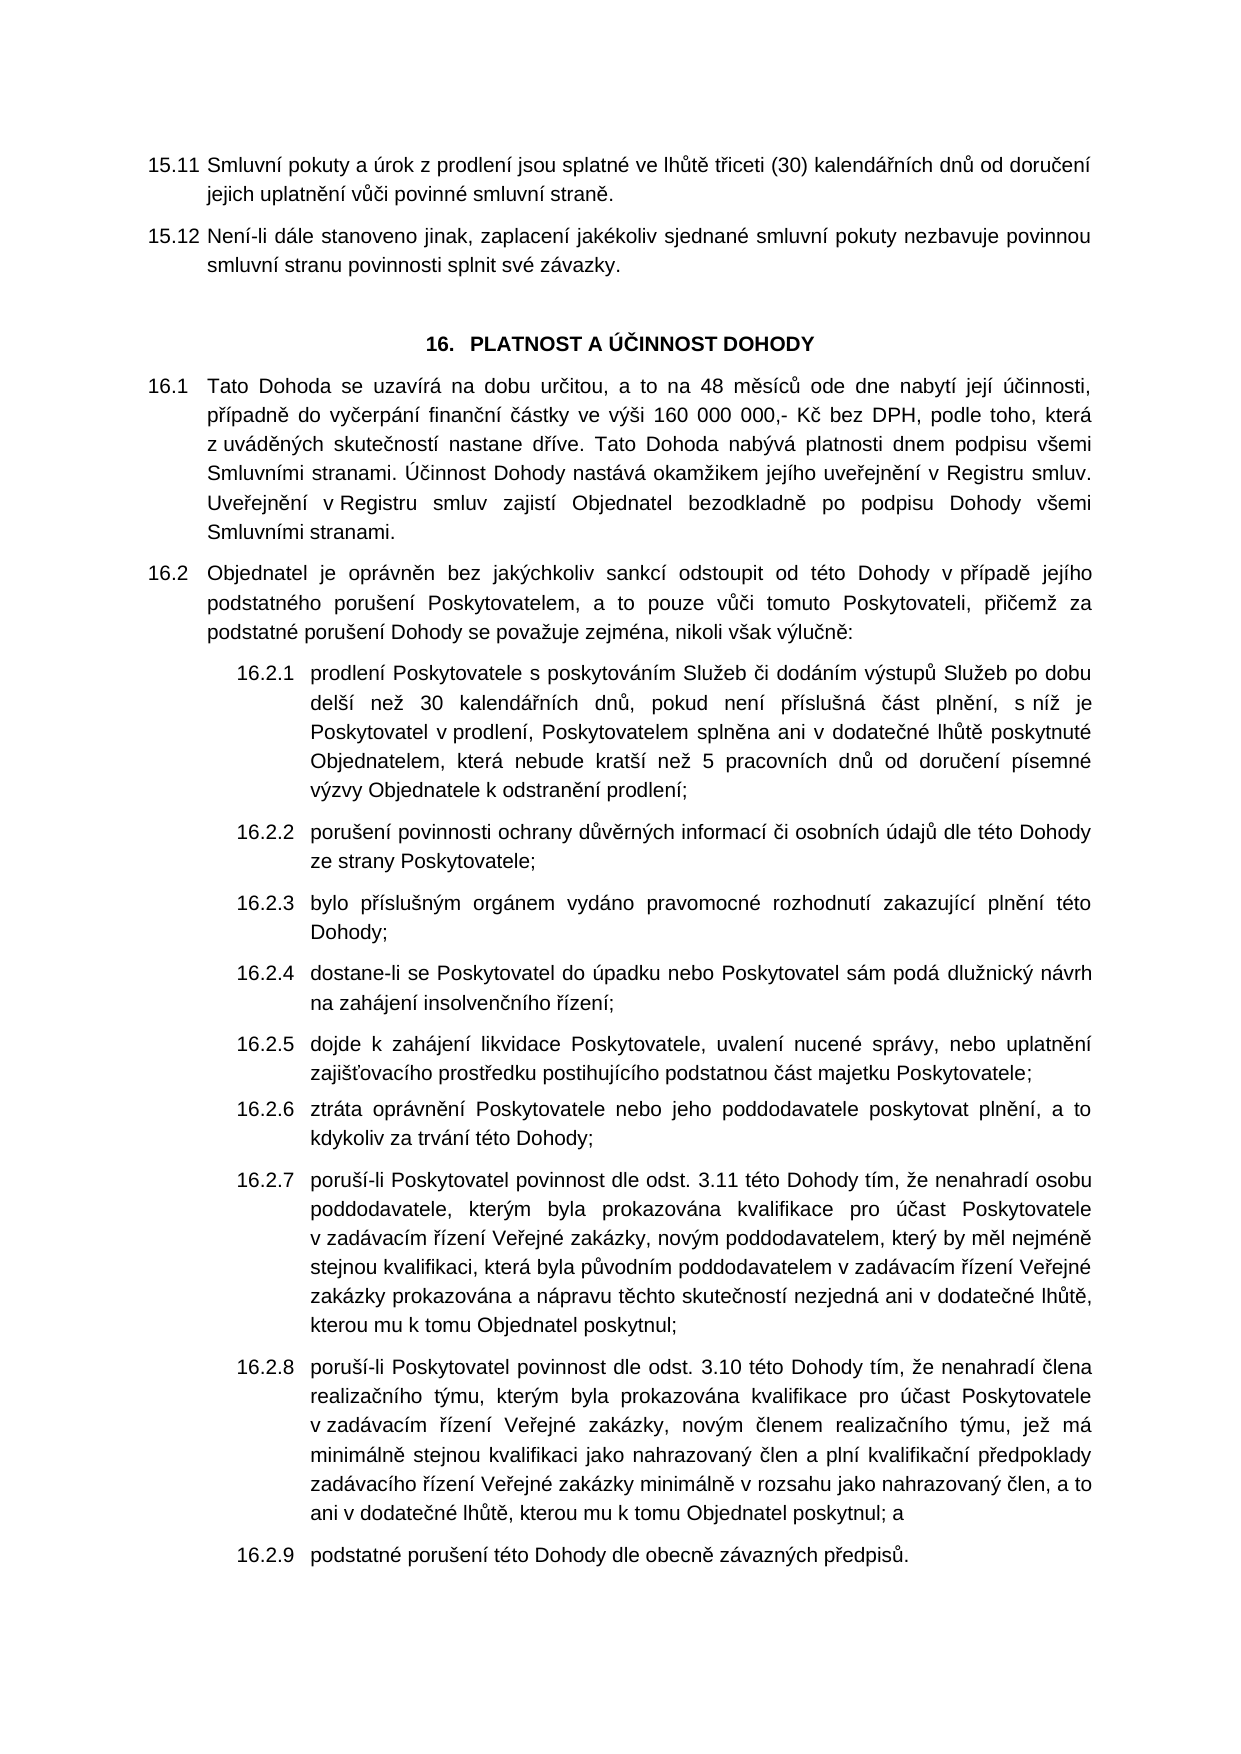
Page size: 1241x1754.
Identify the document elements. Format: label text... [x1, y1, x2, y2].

list dostane-li se Poskytovatel do úpadku nebo Poskytovatel sám podá dlužnický návrh na zahájení insolvenčního řízení; [236, 956, 1092, 1014]
text Není-li dále stanoveno jinak, zaplacení jakékoliv sjednané smluvní pokuty nezbavuje povinnou smluvní stranu povinnosti splnit své závazky. [148, 218, 1092, 277]
list poruší-li Poskytovatel povinnost dle odst. 3.10 této Dohody tím, že nenahradí člena realizačního týmu, kterým byla prokazována kvalifikace pro účast Poskytovatele v zadávacím řízení Veřejné zakázky, novým členem realizačního týmu, jež má minimálně stejnou kvalifikaci jako nahrazovaný člen a plní kvalifikační předpoklady zadávacího řízení Veřejné zakázky minimálně v rozsahu jako nahrazovaný člen, a to ani v dodatečné lhůtě, kterou mu k tomu Objednatel poskytnul; a [236, 1350, 1092, 1525]
list ztráta oprávnění Poskytovatele nebo jeho poddodavatele poskytovat plnění, a to kdykoliv za trvání této Dohody; [236, 1091, 1092, 1150]
list porušení povinnosti ochrany důvěrných informací či osobních údajů dle této Dohody ze strany Poskytovatele; [236, 814, 1092, 873]
text Tato Dohoda se uzavírá na dobu určitou, a to na 48 měsíců ode dne nabytí její účinnosti, případně do vyčerpání finanční částky ve výši 160 000 000,- Kč bez DPH, podle toho, která z uváděných skutečností nastane dříve. Tato Dohoda nabývá platnosti dnem podpisu všemi Smluvními stranami. Účinnost Dohody nastává okamžikem jejího uveřejnění v Registru smluv. Uveřejnění v Registru smluv zajistí Objednatel bezodkladně po podpisu Dohody všemi Smluvními stranami. [148, 368, 1092, 543]
text PLATNOST A ÚČINNOST DOHODY [148, 327, 1092, 356]
list poruší-li Poskytovatel povinnost dle odst. 3.11 této Dohody tím, že nenahradí osobu poddodavatele, kterým byla prokazována kvalifikace pro účast Poskytovatele v zadávacím řízení Veřejné zakázky, novým poddodavatelem, který by měl nejméně stejnou kvalifikaci, která byla původním poddodavatelem v zadávacím řízení Veřejné zakázky prokazována a nápravu těchto skutečností nezjedná ani v dodatečné lhůtě, kterou mu k tomu Objednatel poskytnul; [236, 1162, 1092, 1337]
list prodlení Poskytovatele s poskytováním Služeb či dodáním výstupů Služeb po dobu delší než 30 kalendářních dnů, pokud není příslušná část plnění, s níž je Poskytovatel v prodlení, Poskytovatelem splněna ani v dodatečné lhůtě poskytnuté Objednatelem, která nebude kratší než 5 pracovních dnů od doručení písemné výzvy Objednatele k odstranění prodlení; [236, 656, 1092, 802]
list podstatné porušení této Dohody dle obecně závazných předpisů. [236, 1537, 1092, 1566]
list bylo příslušným orgánem vydáno pravomocné rozhodnutí zakazující plnění této Dohody; [236, 885, 1092, 943]
text Smluvní pokuty a úrok z prodlení jsou splatné ve lhůtě třiceti (30) kalendářních dnů od doručení jejich uplatnění vůči povinné smluvní straně. [148, 148, 1092, 206]
text Objednatel je oprávněn bez jakýchkoliv sankcí odstoupit od této Dohody v případě jejího podstatného porušení Poskytovatelem, a to pouze vůči tomuto Poskytovateli, přičemž za podstatné porušení Dohody se považuje zejména, nikoli však výlučně: [148, 556, 1092, 643]
list dojde k zahájení likvidace Poskytovatele, uvalení nucené správy, nebo uplatnění zajišťovacího prostředku postihujícího podstatnou část majetku Poskytovatele; [236, 1027, 1092, 1085]
